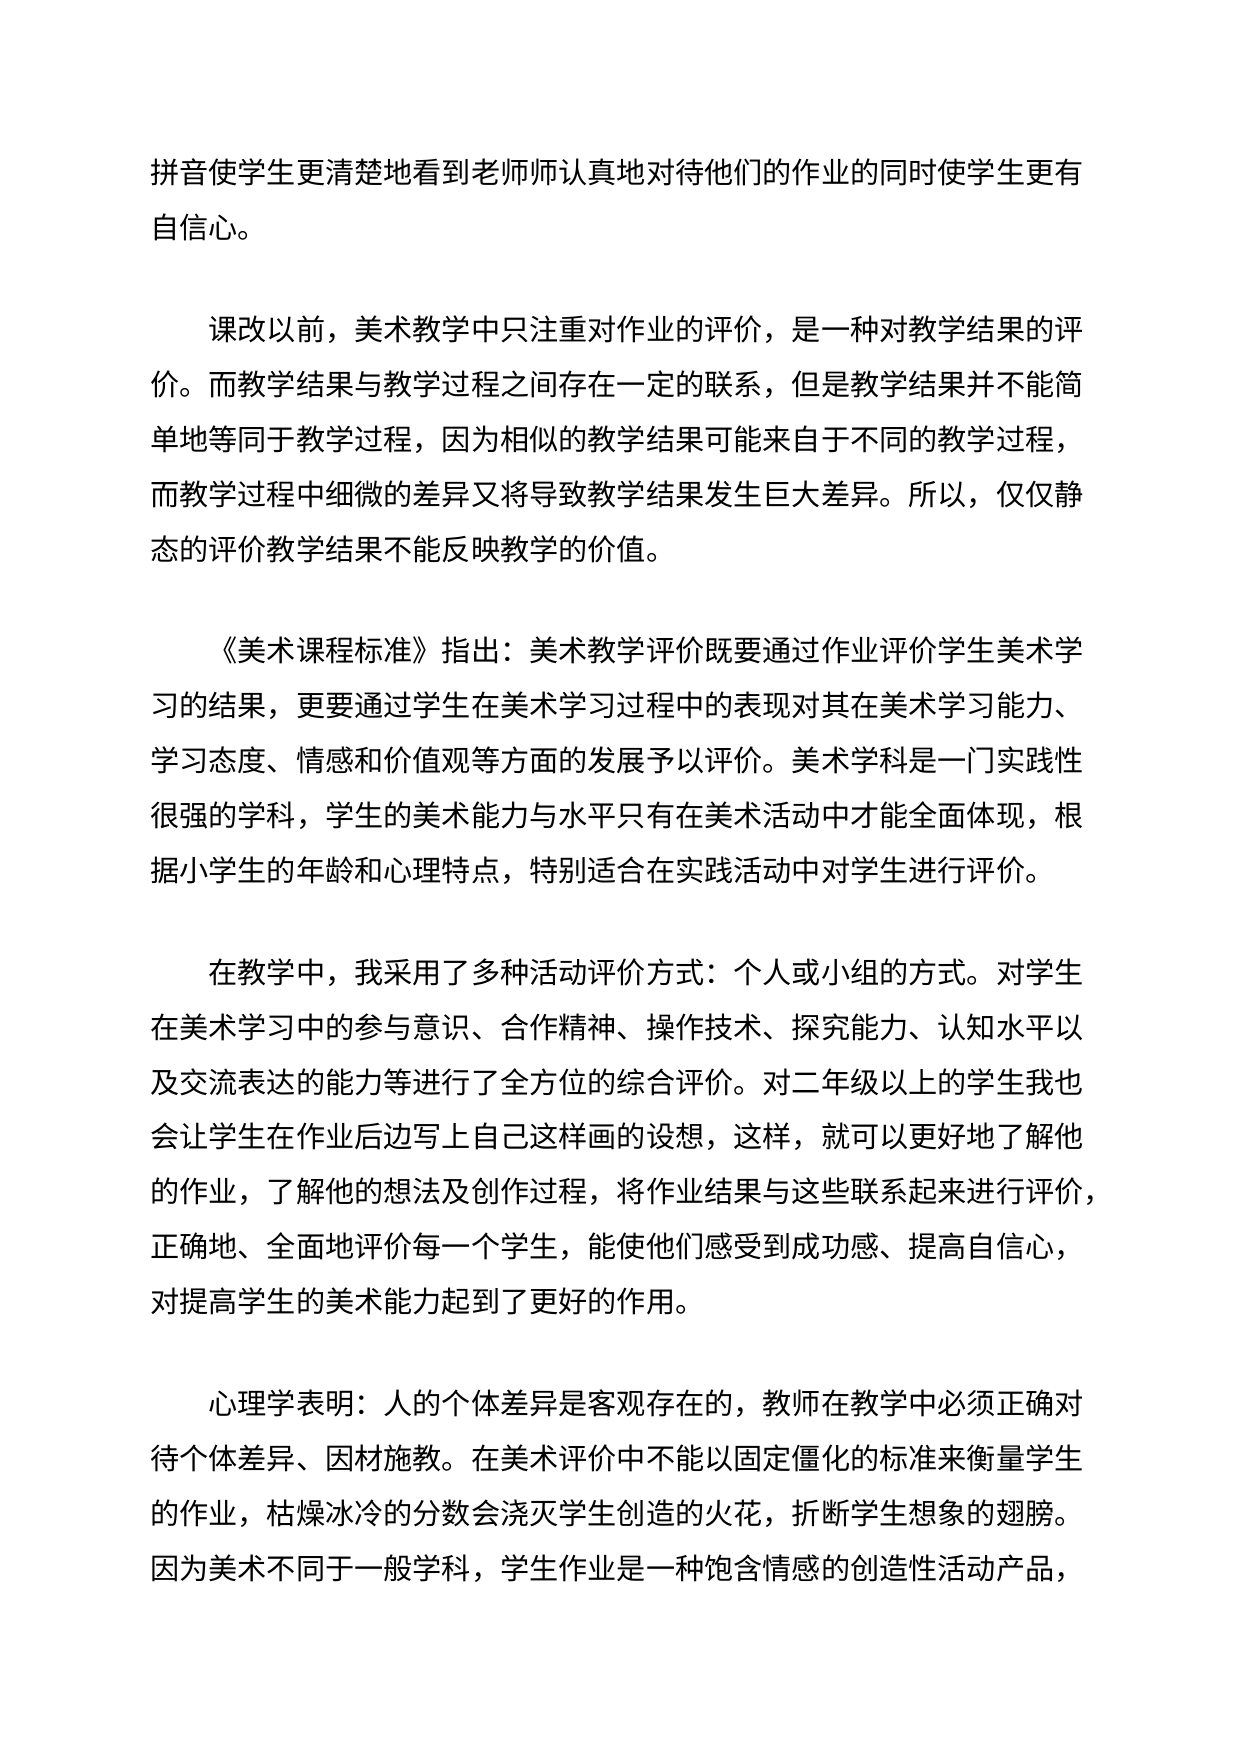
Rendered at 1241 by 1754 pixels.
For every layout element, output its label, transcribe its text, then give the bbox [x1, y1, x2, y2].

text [150, 150, 1090, 247]
text 在教学中，我采用了多种活动评价方式：个人或小组的方式。对学生在美术学习中的参与意识、合作精神、操作技术、探究能力、认知水平以及交流表达的能力等进行了全方位的综合评价。对二年级以上的学生我也会让学生在作业后边写上自己这样画的设想，这样，就可以更好地了解他的作业，了解他的想法及创作过程，将作业结果与这些联系起来进行评价，正确地、全面地评价每一个学生，能使他们感受到成功感、提高自信心，对提高学生的美术能力起到了更好的作用。 [150, 949, 1090, 1321]
text 《美术课程标准》指出：美术教学评价既要通过作业评价学生美术学习的结果，更要通过学生在美术学习过程中的表现对其在美术学习能力、学习态度、情感和价值观等方面的发展予以评价。美术学科是一门实践性很强的学科，学生的美术能力与水平只有在美术活动中才能全面体现，根据小学生的年龄和心理特点，特别适合在实践活动中对学生进行评价。 [150, 628, 1090, 890]
text 课改以前，美术教学中只注重对作业的评价，是一种对教学结果的评价。而教学结果与教学过程之间存在一定的联系，但是教学结果并不能简单地等同于教学过程，因为相似的教学结果可能来自于不同的教学过程，而教学过程中细微的差异又将导致教学结果发生巨大差异。所以，仅仅静态的评价教学结果不能反映教学的价值。 [150, 307, 1090, 568]
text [150, 1381, 1090, 1587]
